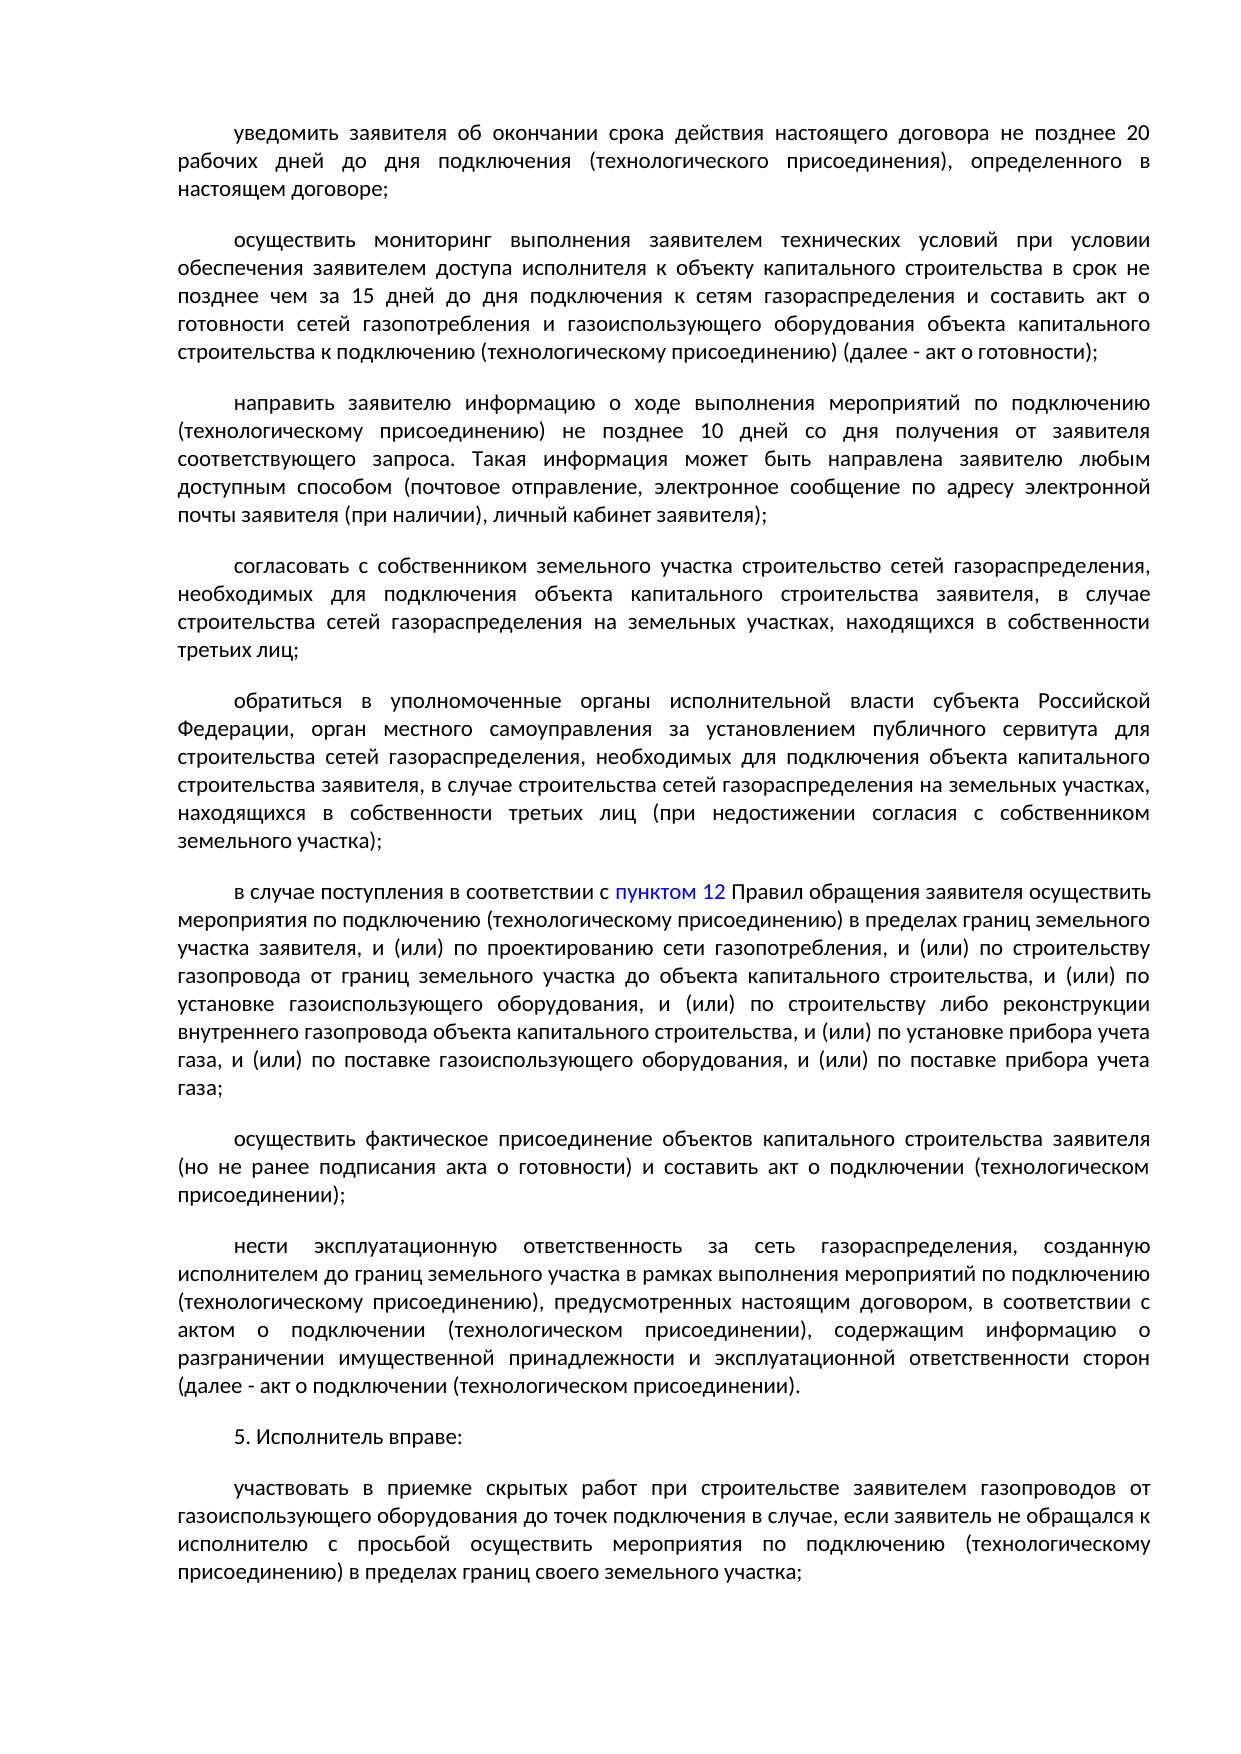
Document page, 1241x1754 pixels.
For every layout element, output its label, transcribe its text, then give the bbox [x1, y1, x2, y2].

text 5. Исполнитель вправе: [177, 1422, 1152, 1450]
text уведомить заявителя об окончании срока действия настоящего договора не позднее 20 рабочих дней до дня подключения (технологического присоединения), определенного в настоящем договоре; [177, 118, 1152, 202]
text согласовать с собственником земельного участка строительство сетей газораспределения, необходимых для подключения объекта капитального строительства заявителя, в случае строительства сетей газораспределения на земельных участках, находящихся в собственности третьих лиц; [177, 551, 1152, 663]
text направить заявителю информацию о ходе выполнения мероприятий по подключению (технологическому присоединению) не позднее 10 дней со дня получения от заявителя соответствующего запроса. Такая информация может быть направлена заявителю любым доступным способом (почтовое отправление, электронное сообщение по адресу электронной почты заявителя (при наличии), личный кабинет заявителя); [177, 388, 1152, 528]
text в случае поступления в соответствии с пунктом 12 Правил обращения заявителя осуществить мероприятия по подключению (технологическому присоединению) в пределах границ земельного участка заявителя, и (или) по проектированию сети газопотребления, и (или) по строительству газопровода от границ земельного участка до объекта капитального строительства, и (или) по установке газоиспользующего оборудования, и (или) по строительству либо реконструкции внутреннего газопровода объекта капитального строительства, и (или) по установке прибора учета газа, и (или) по поставке газоиспользующего оборудования, и (или) по поставке прибора учета газа; [177, 877, 1152, 1101]
text нести эксплуатационную ответственность за сеть газораспределения, созданную исполнителем до границ земельного участка в рамках выполнения мероприятий по подключению (технологическому присоединению), предусмотренных настоящим договором, в соответствии с актом о подключении (технологическом присоединении), содержащим информацию о разграничении имущественной принадлежности и эксплуатационной ответственности сторон (далее - акт о подключении (технологическом присоединении). [177, 1231, 1152, 1399]
text осуществить фактическое присоединение объектов капитального строительства заявителя (но не ранее подписания акта о готовности) и составить акт о подключении (технологическом присоединении); [177, 1124, 1152, 1208]
text участвовать в приемке скрытых работ при строительстве заявителем газопроводов от газоиспользующего оборудования до точек подключения в случае, если заявитель не обращался к исполнителю с просьбой осуществить мероприятия по подключению (технологическому присоединению) в пределах границ своего земельного участка; [177, 1473, 1152, 1585]
text обратиться в уполномоченные органы исполнительной власти субъекта Российской Федерации, орган местного самоуправления за установлением публичного сервитута для строительства сетей газораспределения, необходимых для подключения объекта капитального строительства заявителя, в случае строительства сетей газораспределения на земельных участках, находящихся в собственности третьих лиц (при недостижении согласия с собственником земельного участка); [177, 686, 1152, 854]
text осуществить мониторинг выполнения заявителем технических условий при условии обеспечения заявителем доступа исполнителя к объекту капитального строительства в срок не позднее чем за 15 дней до дня подключения к сетям газораспределения и составить акт о готовности сетей газопотребления и газоиспользующего оборудования объекта капитального строительства к подключению (технологическому присоединению) (далее - акт о готовности); [177, 225, 1152, 365]
